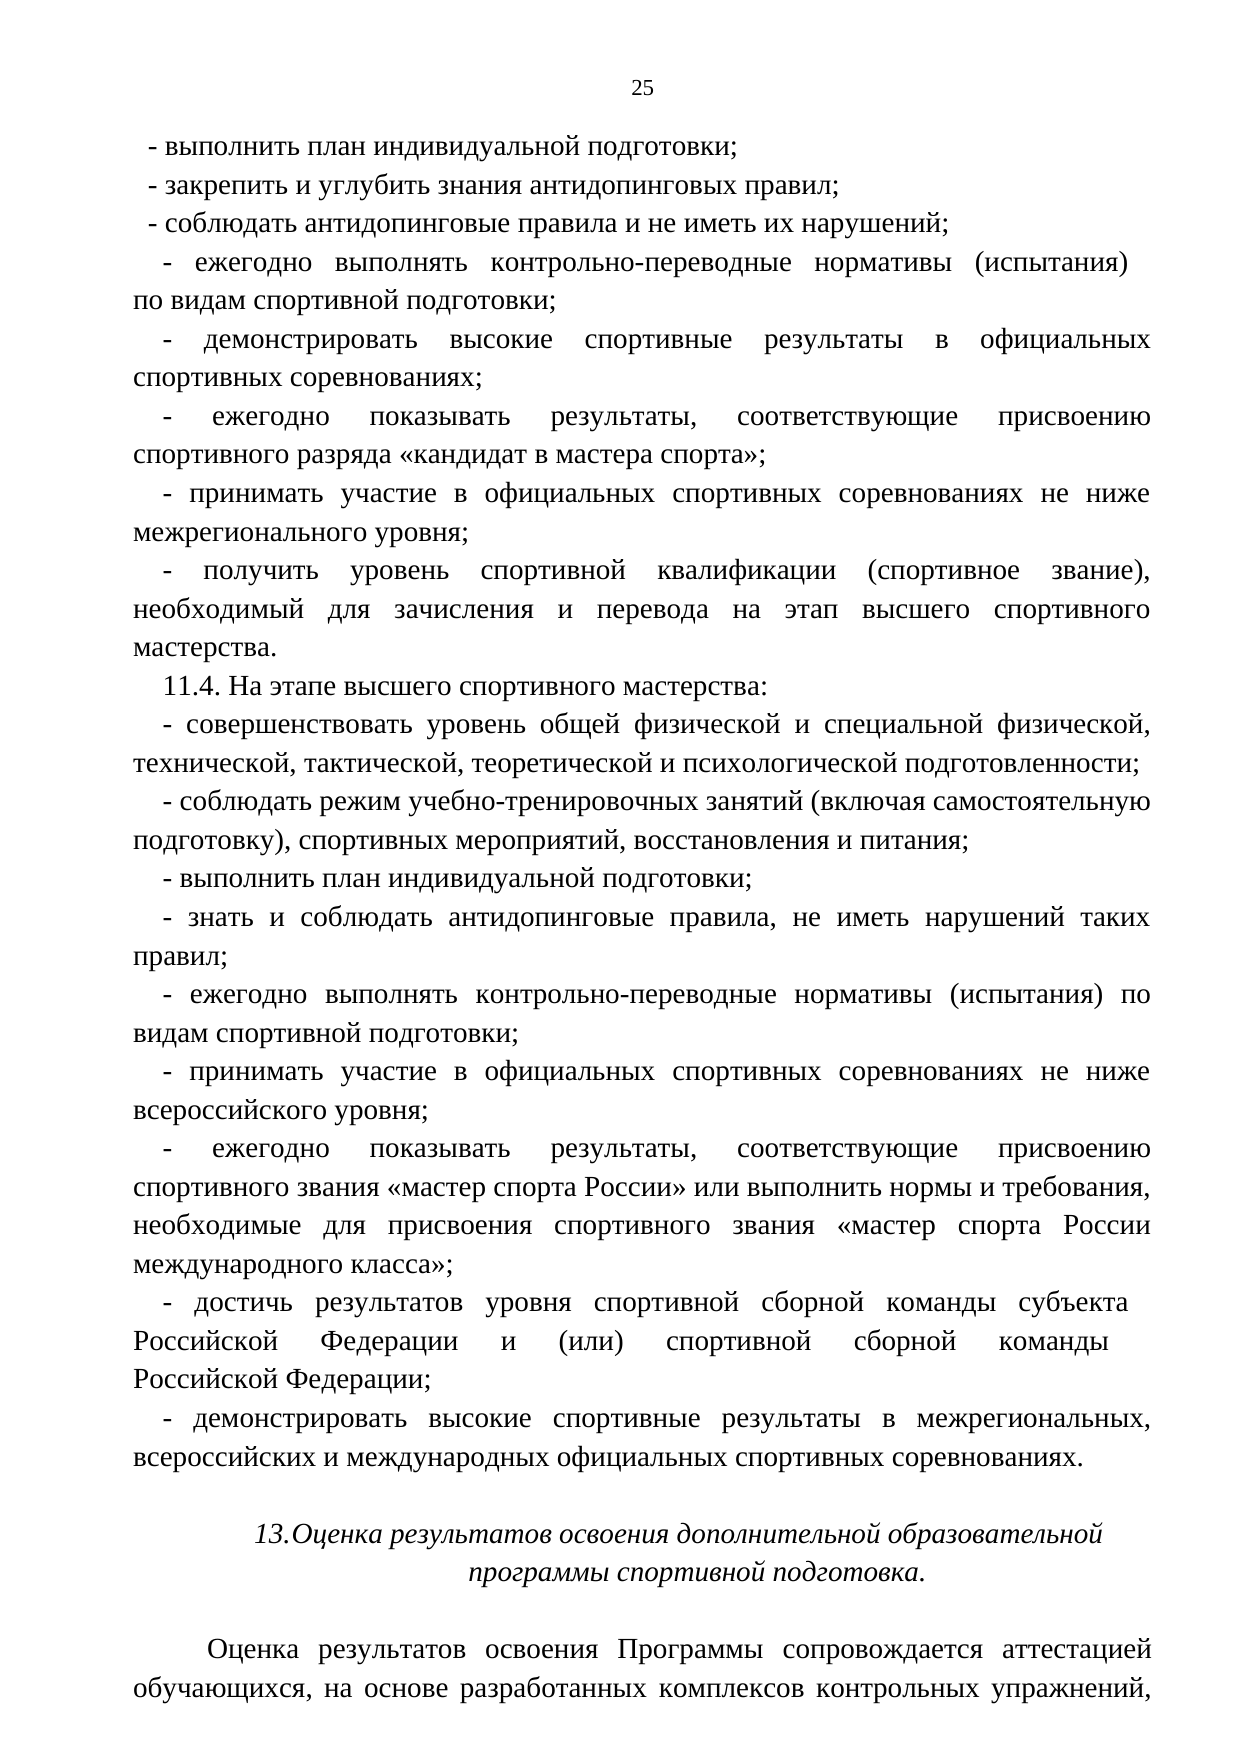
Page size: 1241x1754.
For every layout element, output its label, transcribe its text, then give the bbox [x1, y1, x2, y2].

text - демонстрировать высокие спортивные результаты в межрегиональных, всероссийских и международных официальных спортивных соревнованиях. [133, 1400, 1152, 1472]
text - демонстрировать высокие спортивные результаты в официальных спортивных соревнованиях; [133, 321, 1152, 393]
text - совершенствовать уровень общей физической и специальной физической, технической, тактической, теоретической и психологической подготовленности; [133, 706, 1152, 778]
text - закрепить и углубить знания антидопинговых правил; [133, 167, 1152, 200]
text - ежегодно выполнять контрольно-переводные нормативы (испытания) по видам спортивной подготовки; [133, 244, 1152, 316]
text - ежегодно выполнять контрольно-переводные нормативы (испытания) по видам спортивной подготовки; [133, 976, 1152, 1048]
text - получить уровень спортивной квалификации (спортивное звание), необходимый для зачисления и перевода на этап высшего спортивного мастерства. [133, 552, 1152, 663]
text - принимать участие в официальных спортивных соревнованиях не ниже межрегионального уровня; [133, 475, 1152, 547]
text - достичь результатов уровня спортивной сборной команды субъекта Российской Федерации и (или) спортивной сборной команды Российской Федерации; [133, 1284, 1152, 1395]
text - выполнить план индивидуальной подготовки; [133, 861, 1152, 894]
text - соблюдать режим учебно-тренировочных занятий (включая самостоятельную подготовку), спортивных мероприятий, восстановления и питания; [133, 783, 1152, 856]
text - знать и соблюдать антидопинговые правила, не иметь нарушений таких правил; [133, 899, 1152, 971]
text - выполнить план индивидуальной подготовки; [133, 128, 1152, 162]
text 11.4. На этапе высшего спортивного мастерства: [133, 668, 1152, 701]
list Оценка результатов освоения дополнительной образовательной программы спортивной подготовка. [208, 1516, 1152, 1588]
text - соблюдать антидопинговые правила и не иметь их нарушений; [133, 205, 1152, 239]
text - ежегодно показывать результаты, соответствующие присвоению спортивного звания «мастер спорта России» или выполнить нормы и требования, необходимые для присвоения спортивного звания «мастер спорта России международного класса»; [133, 1130, 1152, 1279]
text - принимать участие в официальных спортивных соревнованиях не ниже всероссийского уровня; [133, 1053, 1152, 1125]
text - ежегодно показывать результаты, соответствующие присвоению спортивного разряда «кандидат в мастера спорта»; [133, 398, 1152, 470]
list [133, 1631, 1152, 1703]
